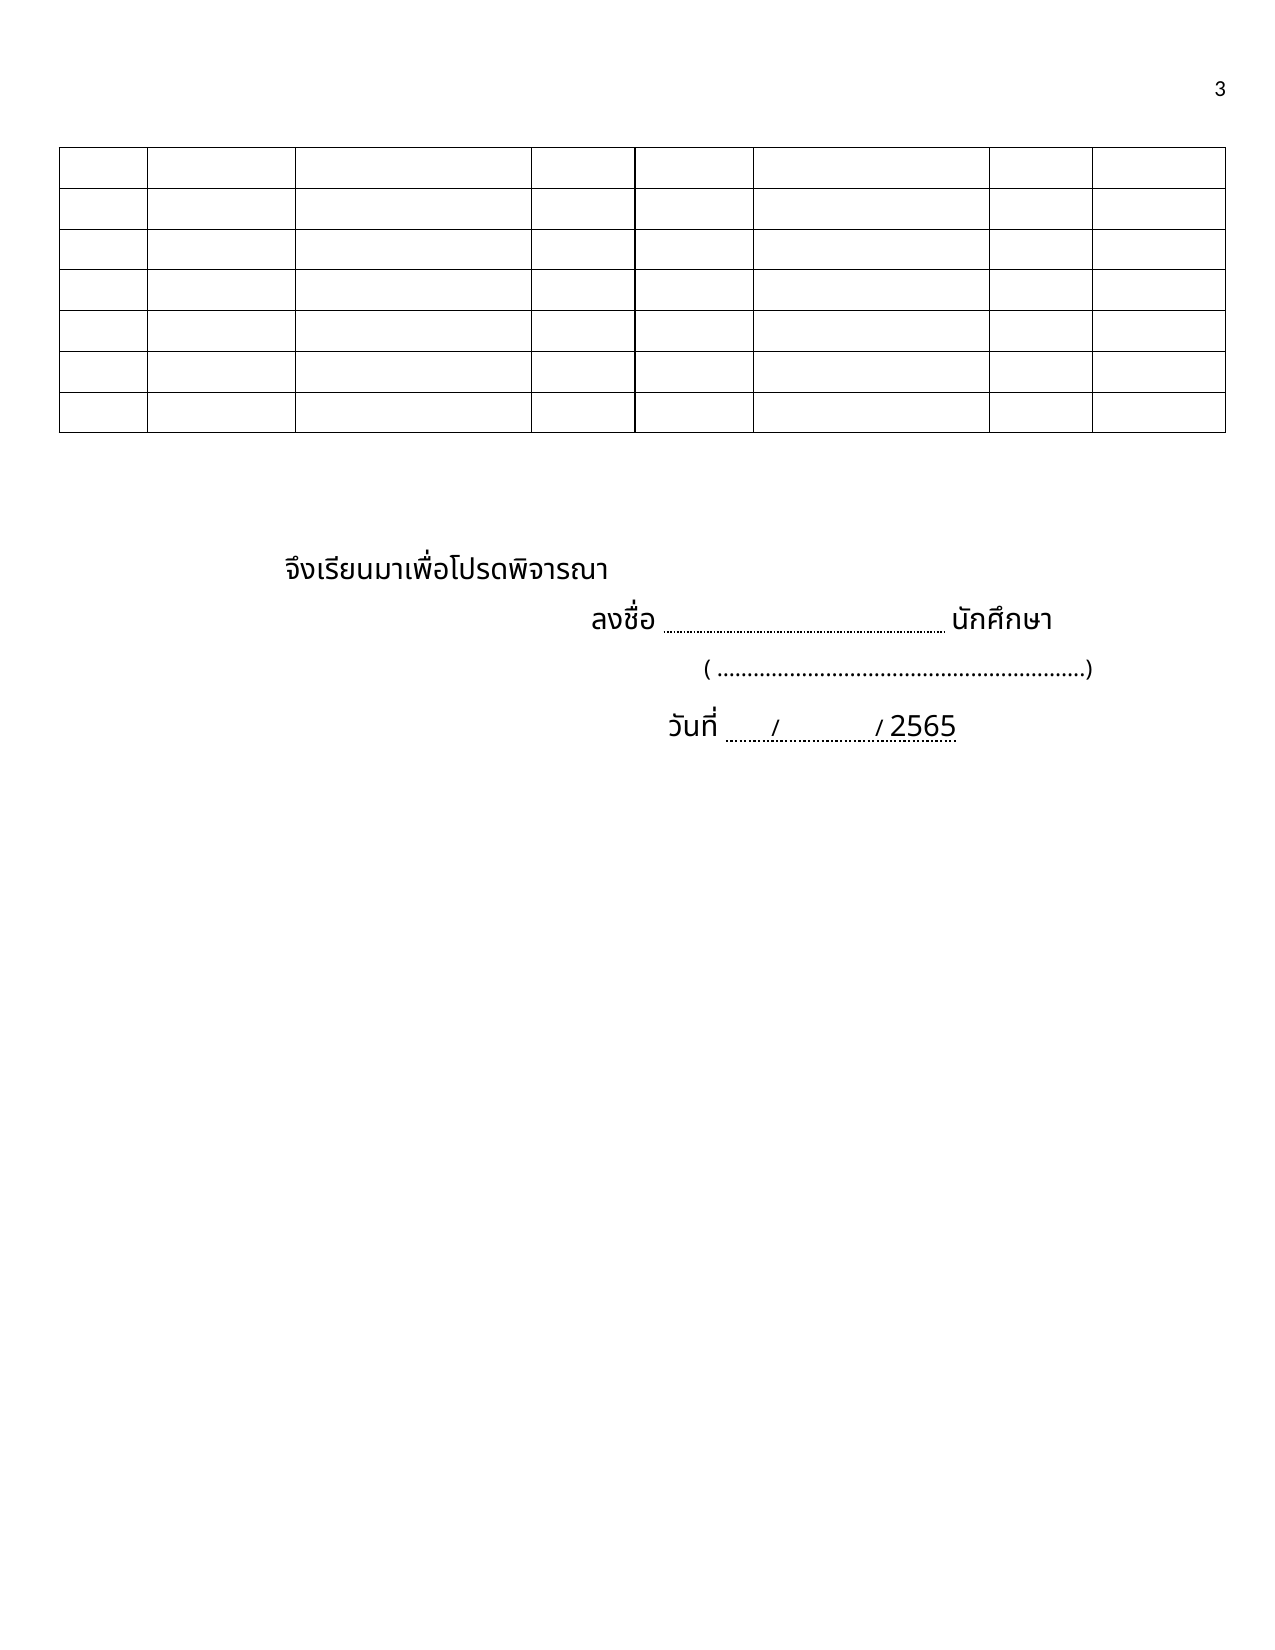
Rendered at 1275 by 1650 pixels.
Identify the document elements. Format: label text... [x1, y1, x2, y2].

table_cell [1093, 270, 1225, 310]
table_cell [148, 393, 295, 432]
table_cell [60, 148, 147, 188]
table_cell [148, 230, 295, 269]
table_cell [1093, 189, 1225, 229]
table_cell [60, 393, 147, 432]
table_cell [296, 393, 531, 432]
table_cell [532, 148, 634, 188]
table_cell [296, 148, 531, 188]
table_cell [532, 189, 634, 229]
table_cell [636, 393, 753, 432]
table_cell [990, 189, 1092, 229]
table_cell [754, 148, 989, 188]
table_cell [296, 311, 531, 351]
text ( …………………………………………………….) [591, 652, 1226, 684]
table_cell [636, 148, 753, 188]
table_cell [148, 311, 295, 351]
table_cell [60, 352, 147, 392]
table_cell [148, 189, 295, 229]
table_cell [990, 230, 1092, 269]
table_cell [1093, 393, 1225, 432]
table_cell [60, 270, 147, 310]
text วันที่ / / 2565 [591, 705, 1226, 749]
table_cell [636, 270, 753, 310]
table_cell [990, 352, 1092, 392]
table_cell [296, 352, 531, 392]
table_cell [532, 270, 634, 310]
table_cell [636, 311, 753, 351]
table_cell [532, 352, 634, 392]
table_cell [754, 393, 989, 432]
table_cell [754, 270, 989, 310]
table_cell [148, 352, 295, 392]
table_cell [754, 311, 989, 351]
table_cell [148, 270, 295, 310]
table_cell [1093, 148, 1225, 188]
text จึงเรียนมาเพื่อโปรดพิจารณา [89, 552, 1226, 586]
table_cell [636, 230, 753, 269]
table_cell [990, 148, 1092, 188]
table_cell [532, 230, 634, 269]
table_cell [532, 393, 634, 432]
table_cell [532, 311, 634, 351]
table_cell [60, 189, 147, 229]
table_cell [60, 230, 147, 269]
table_cell [296, 230, 531, 269]
table_cell [60, 311, 147, 351]
table_cell [990, 270, 1092, 310]
table_cell [148, 148, 295, 188]
table_cell [1093, 311, 1225, 351]
table_cell [296, 270, 531, 310]
table_cell [990, 393, 1092, 432]
table_cell [754, 230, 989, 269]
text ลงชื่อ นักศึกษา [591, 602, 1226, 636]
table_cell [990, 311, 1092, 351]
table_cell [636, 189, 753, 229]
table_cell [1093, 352, 1225, 392]
table_cell [754, 189, 989, 229]
table_cell [636, 352, 753, 392]
table_cell [1093, 230, 1225, 269]
table_cell [754, 352, 989, 392]
table_cell [296, 189, 531, 229]
